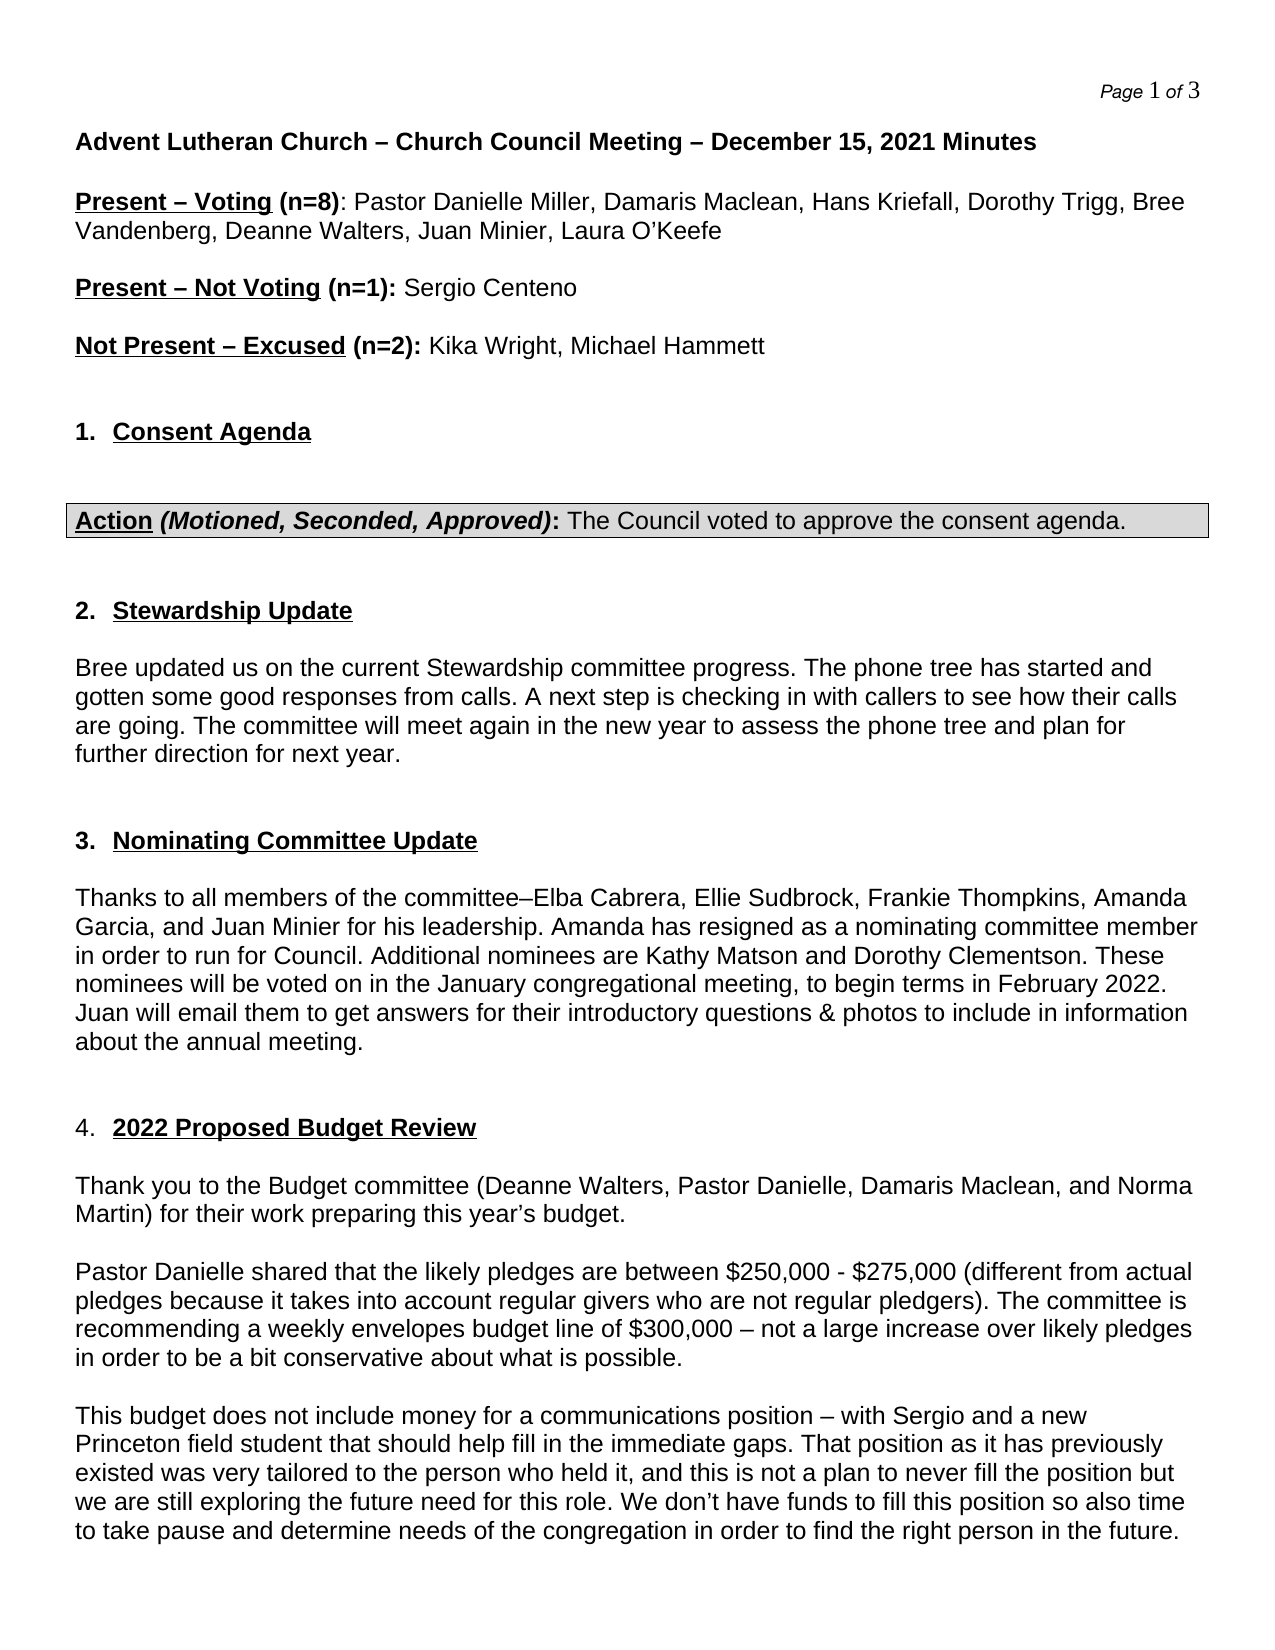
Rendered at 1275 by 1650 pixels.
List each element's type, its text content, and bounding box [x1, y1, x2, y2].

text Present – Voting (n=8): Pastor Danielle Miller, Damaris Maclean, Hans Kriefall, Dorothy Trigg, Bree Vandenberg, Deanne Walters, Juan Minier, Laura O’Keefe [75, 187, 1200, 244]
text Action (Motioned, Seconded, Approved): The Council voted to approve the consent agenda. [67, 504, 1208, 537]
text This budget does not include money for a communications position – with Sergio and a new Princeton field student that should help fill in the immediate gaps. That position as it has previously existed was very tailored to the person who held it, and this is not a plan to never fill the position but we are still exploring the future need for this role. We don’t have funds to fill this position so also time to take pause and determine needs of the congregation in order to find the right person in the future. [75, 1401, 1200, 1544]
list Consent Agenda [75, 417, 1200, 446]
text Pastor Danielle shared that the likely pledges are between $250,000 - $275,000 (different from actual pledges because it takes into account regular givers who are not regular pledgers). The committee is recommending a weekly envelopes budget line of $300,000 – not a large increase over likely pledges in order to be a bit conservative about what is possible. [75, 1257, 1200, 1372]
text Present – Not Voting (n=1): Sergio Centeno [75, 273, 1200, 302]
text Thanks to all members of the committee–Elba Cabrera, Ellie Sudbrock, Frankie Thompkins, Amanda Garcia, and Juan Minier for his leadership. Amanda has resigned as a nominating committee member in order to run for Council. Additional nominees are Kathy Matson and Dorothy Clementson. These nominees will be voted on in the January congregational meeting, to begin terms in February 2022. Juan will email them to get answers for their introductory questions & photos to include in information about the annual meeting. [75, 883, 1200, 1056]
text Advent Lutheran Church – Church Council Meeting – December 15, 2021 Minutes [75, 127, 1200, 156]
text Bree updated us on the current Stewardship committee progress. The phone tree has started and gotten some good responses from calls. A next step is checking in with callers to see how their calls are going. The committee will meet again in the new year to assess the phone tree and plan for further direction for next year. [75, 653, 1200, 768]
list Stewardship Update [75, 596, 1200, 624]
text Thank you to the Budget committee (Deanne Walters, Pastor Danielle, Damaris Maclean, and Norma Martin) for their work preparing this year’s budget. [75, 1171, 1200, 1228]
text Not Present – Excused (n=2): Kika Wright, Michael Hammett [75, 331, 1200, 359]
list 2022 Proposed Budget Review [75, 1113, 1200, 1142]
list Nominating Committee Update [75, 826, 1200, 854]
